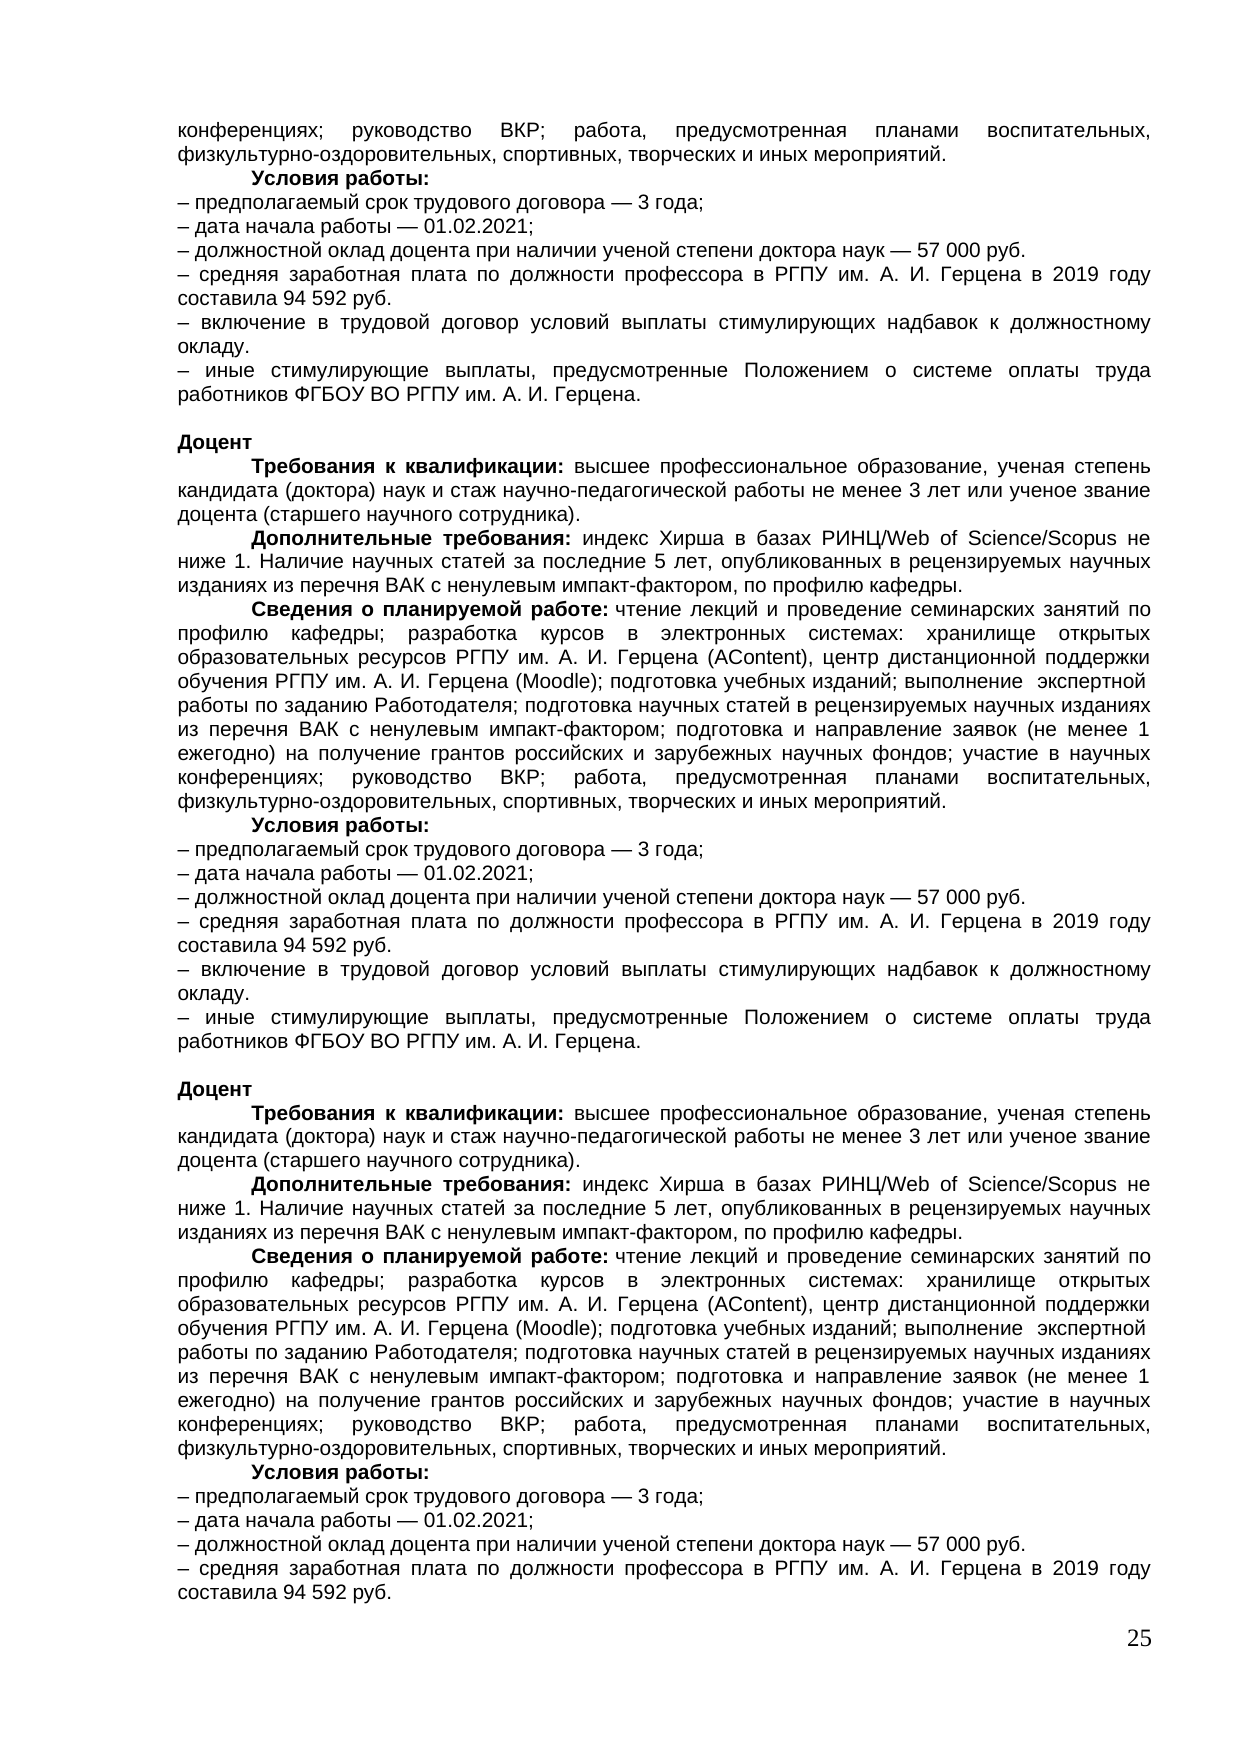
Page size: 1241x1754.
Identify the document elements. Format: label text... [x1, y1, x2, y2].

text – дата начала работы — 01.02.2021; [177, 1508, 1152, 1532]
text – средняя заработная плата по должности профессора в РГПУ им. А. И. Герцена в 2019 году составила 94 592 руб. [177, 1556, 1152, 1603]
text – предполагаемый срок трудового договора — 3 года; [177, 837, 1152, 861]
text – предполагаемый срок трудового договора — 3 года; [177, 190, 1152, 214]
text – предполагаемый срок трудового договора — 3 года; [177, 1484, 1152, 1508]
text – должностной оклад доцента при наличии ученой степени доктора наук — 57 000 руб. [177, 238, 1152, 262]
text – дата начала работы — 01.02.2021; [177, 214, 1152, 238]
text Доцент [177, 429, 1152, 453]
text – дата начала работы — 01.02.2021; [177, 861, 1152, 885]
text – должностной оклад доцента при наличии ученой степени доктора наук — 57 000 руб. [177, 885, 1152, 909]
text – иные стимулирующие выплаты, предусмотренные Положением о системе оплаты труда работников ФГБОУ ВО РГПУ им. А. И. Герцена. [177, 1004, 1152, 1052]
text – включение в трудовой договор условий выплаты стимулирующих надбавок к должностному окладу. [177, 957, 1152, 1004]
text – средняя заработная плата по должности профессора в РГПУ им. А. И. Герцена в 2019 году составила 94 592 руб. [177, 909, 1152, 957]
text – иные стимулирующие выплаты, предусмотренные Положением о системе оплаты труда работников ФГБОУ ВО РГПУ им. А. И. Герцена. [177, 358, 1152, 406]
text – средняя заработная плата по должности профессора в РГПУ им. А. И. Герцена в 2019 году составила 94 592 руб. [177, 262, 1152, 310]
text Условия работы: [177, 813, 1152, 837]
text Условия работы: [177, 166, 1152, 190]
text – должностной оклад доцента при наличии ученой степени доктора наук — 57 000 руб. [177, 1532, 1152, 1556]
text Условия работы: [177, 1460, 1152, 1484]
text Доцент [177, 1076, 1152, 1100]
text – включение в трудовой договор условий выплаты стимулирующих надбавок к должностному окладу. [177, 310, 1152, 358]
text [177, 118, 1152, 166]
